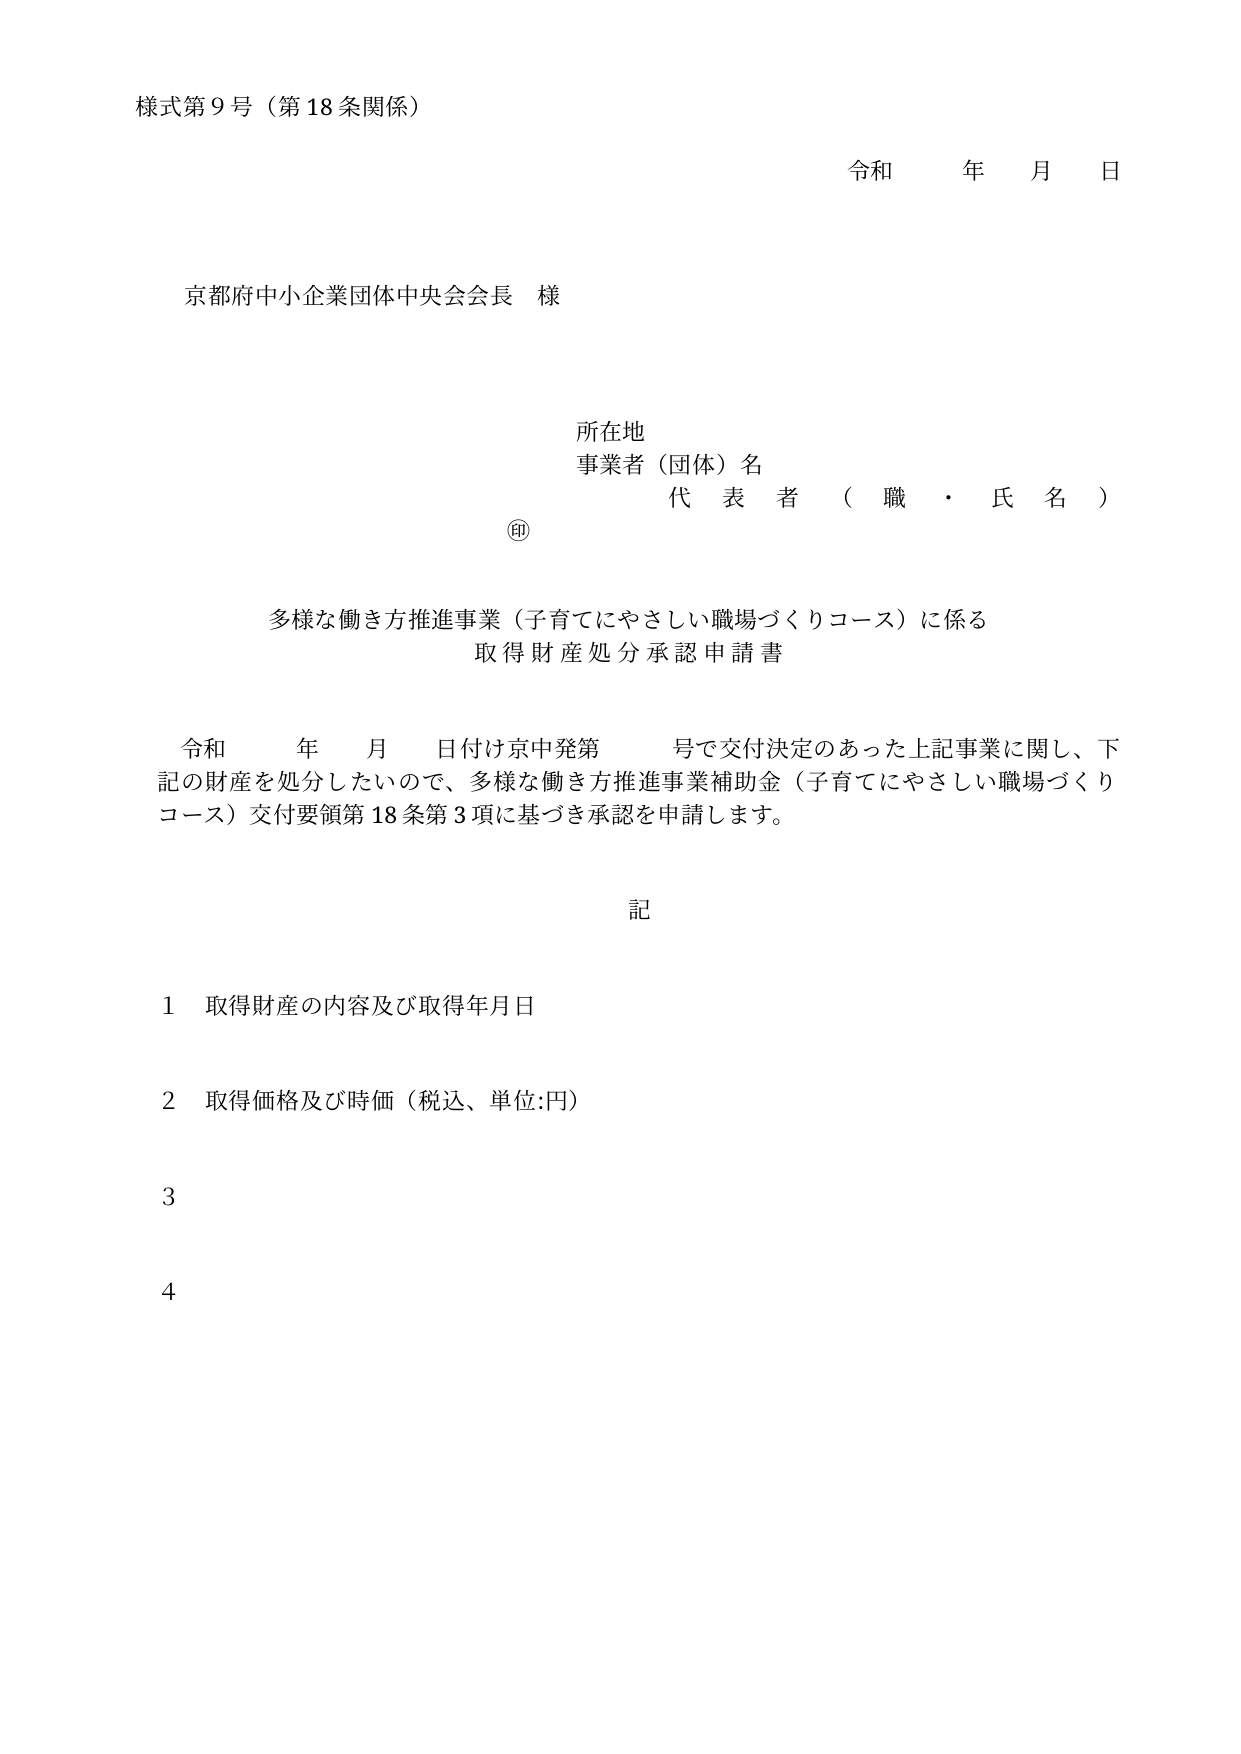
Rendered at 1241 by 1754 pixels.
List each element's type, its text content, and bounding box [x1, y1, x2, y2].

text 記 [157, 892, 1122, 925]
text ４ [157, 1274, 1122, 1307]
text 取得財産処分承認申請書 [136, 635, 1122, 668]
text 多様な働き方推進事業（子育てにやさしい職場づくりコース）に係る [136, 602, 1122, 635]
text 京都府中小企業団体中央会会長 様 [160, 273, 1122, 313]
text 様式第９号（第18条関係） [136, 88, 1122, 122]
text 所在地 [507, 414, 1122, 447]
text １ 取得財産の内容及び取得年月日 [157, 988, 1122, 1021]
text 令和 年 月 日付け京中発第 号で交付決定のあった上記事業に関し、下記の財産を処分したいので、多様な働き方推進事業補助金（子育てにやさしい職場づくりコース）交付要領第18条第3項に基づき承認を申請します。 [157, 731, 1122, 830]
text ２ 取得価格及び時価（税込、単位:円） [157, 1083, 1122, 1116]
text 代表者（職・氏名） ㊞ [507, 480, 1122, 546]
text 令和 年 月 日 [136, 153, 1122, 186]
text 事業者（団体）名 [507, 447, 1122, 480]
text ３ [157, 1179, 1122, 1212]
